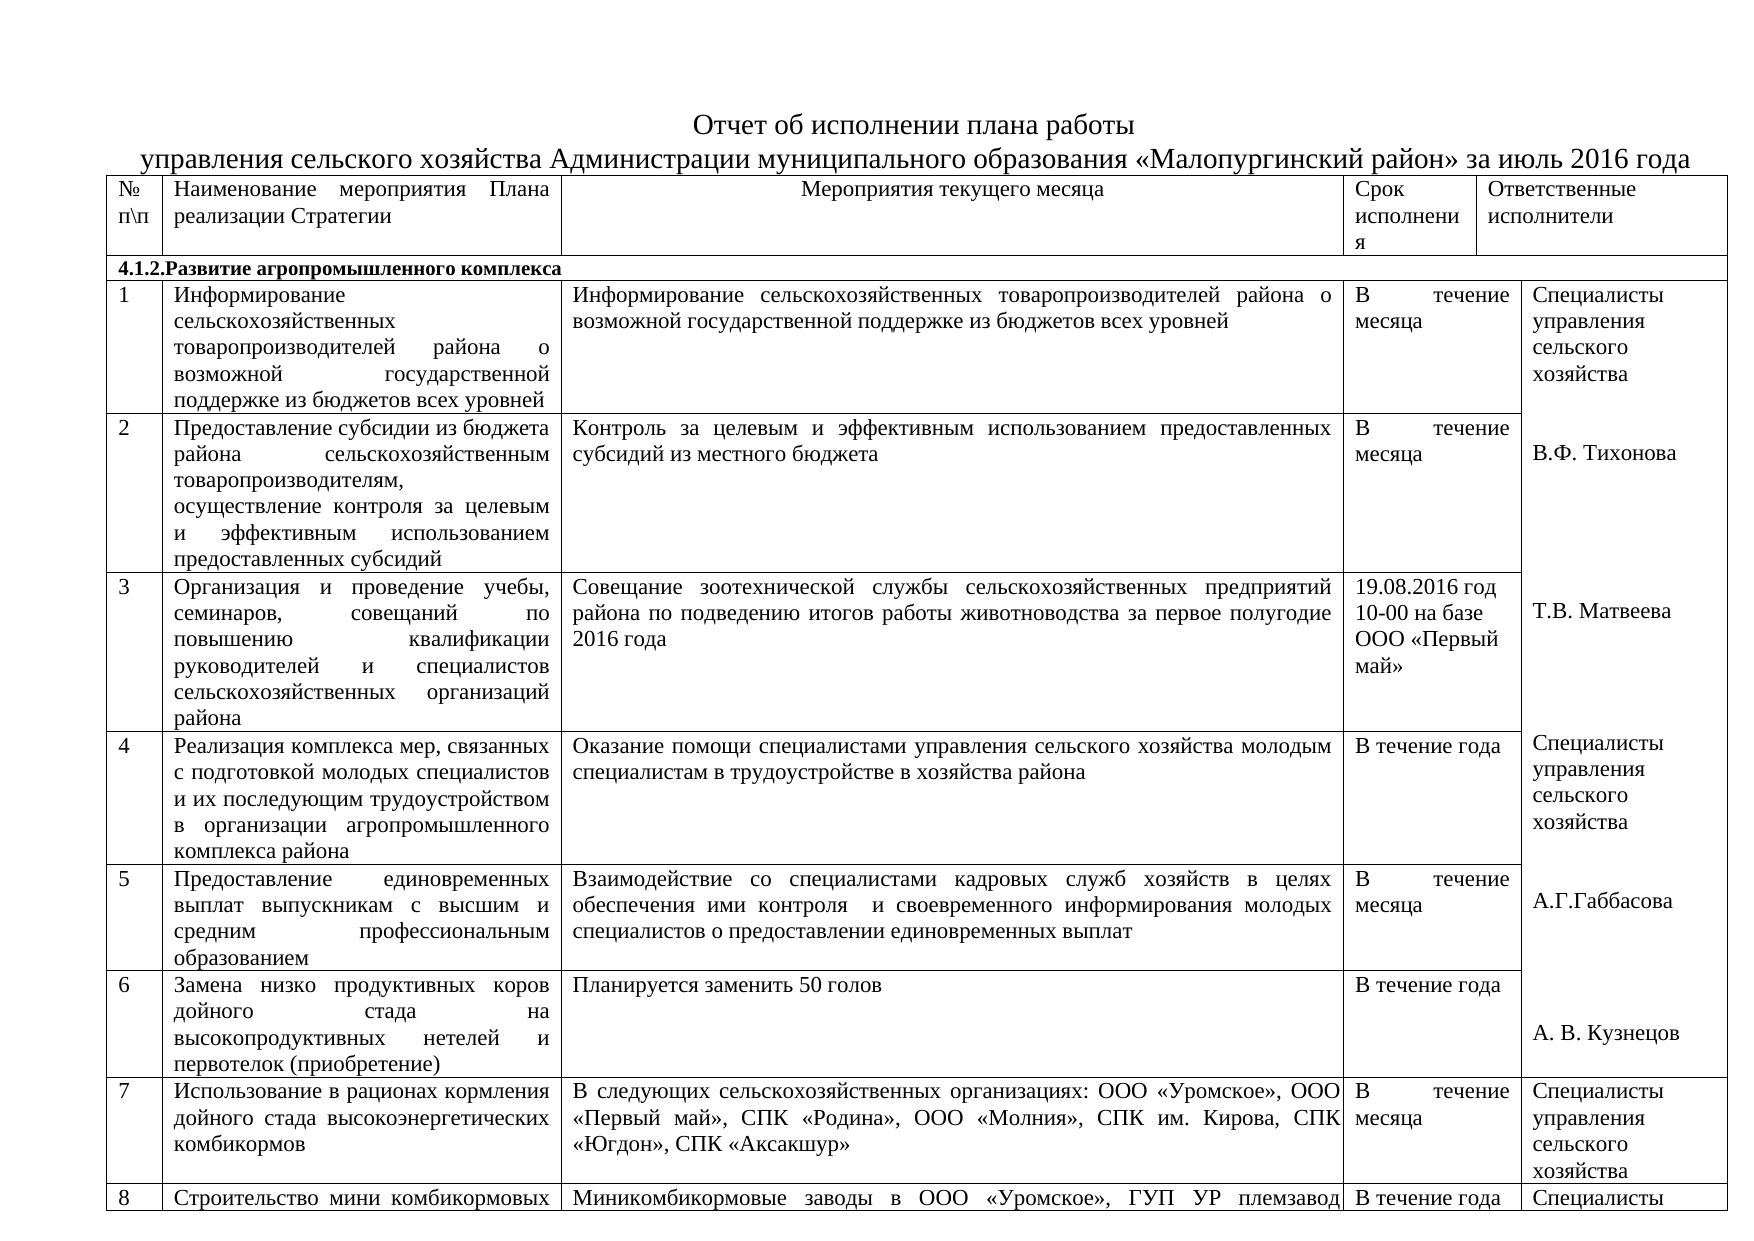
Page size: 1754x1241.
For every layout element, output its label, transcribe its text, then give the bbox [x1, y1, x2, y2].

table_cell Использование в рационах кормления дойного стада высокоэнергетических комбикормов [163, 1078, 561, 1183]
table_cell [163, 1184, 561, 1210]
table_cell В течение месяца [1344, 281, 1521, 412]
table_cell Предоставление субсидии из бюджета района сельскохозяйственным товаропроизводителям, осуществление контроля за целевым и эффективным использованием предоставленных субсидий [163, 414, 561, 572]
table_cell 7 [107, 1078, 162, 1183]
table_cell Контроль за целевым и эффективным использованием предоставленных субсидий из местного бюджета [562, 414, 1343, 572]
table_cell Замена низко продуктивных коров дойного стада на высокопродуктивных нетелей и первотелок (приобретение) [163, 971, 561, 1077]
table_header Ответственные исполнители [1477, 176, 1727, 254]
table_cell 4 [107, 732, 162, 864]
table_cell В течение года [1344, 732, 1521, 864]
table_cell В течение месяца [1344, 414, 1521, 572]
table_cell Предоставление единовременных выплат выпускникам с высшим и средним профессиональным образованием [163, 865, 561, 970]
table_cell 19.08.2016 год 10-00 на базе ООО «Первый май» [1344, 573, 1521, 731]
table_cell В течение года [1344, 971, 1521, 1077]
table_cell В течение месяца [1344, 1078, 1521, 1183]
table_cell Оказание помощи специалистами управления сельского хозяйства молодым специалистам в трудоустройстве в хозяйства района [562, 732, 1343, 864]
table_cell Информирование сельскохозяйственных товаропроизводителей района о возможной государственной поддержке из бюджетов всех уровней [163, 281, 561, 412]
table_cell В течение месяца [1344, 865, 1521, 970]
table_cell 6 [107, 971, 162, 1077]
table_cell 3 [107, 573, 162, 731]
table_cell 2 [107, 414, 162, 572]
table_cell Информирование сельскохозяйственных товаропроизводителей района о возможной государственной поддержке из бюджетов всех уровней [562, 281, 1343, 412]
table_cell В следующих сельскохозяйственных организациях: ООО «Уромское», ООО «Первый май», СПК «Родина», ООО «Молния», СПК им. Кирова, СПК «Югдон», СПК «Аксакшур» [562, 1078, 1343, 1183]
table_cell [1522, 1184, 1727, 1210]
table_cell Совещание зоотехнической службы сельскохозяйственных предприятий района по подведению итогов работы животноводства за первое полугодие 2016 года [562, 573, 1343, 731]
table_cell Планируется заменить 50 голов [562, 971, 1343, 1077]
table_header Наименование мероприятия Плана реализации Стратегии [163, 176, 561, 254]
table_cell Организация и проведение учебы, семинаров, совещаний по повышению квалификации руководителей и специалистов сельскохозяйственных организаций района [163, 573, 561, 731]
table_header Срок исполнения [1344, 176, 1476, 254]
table_header №п\п [107, 176, 162, 254]
text Отчет об исполнении плана работы [118, 107, 1636, 141]
table_cell Реализация комплекса мер, связанных с подготовкой молодых специалистов и их последующим трудоустройством в организации агропромышленного комплекса района [163, 732, 561, 864]
table_cell Специалисты управления сельского хозяйства В.Ф. Тихонова Т.В. Матвеева Специалисты управления сельского хозяйства А.Г.Габбасова А. В. Кузнецов [1522, 281, 1727, 1077]
table_cell 5 [107, 865, 162, 970]
table_cell Взаимодействие со специалистами кадровых служб хозяйств в целях обеспечения ими контроля и своевременного информирования молодых специалистов о предоставлении единовременных выплат [562, 865, 1343, 970]
table_cell В течение года [1344, 1184, 1521, 1210]
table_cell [1522, 1078, 1727, 1183]
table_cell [562, 1184, 1343, 1210]
text управления сельского хозяйства Администрации муниципального образования «Малопургинский район» за июль 2016 года [118, 141, 1698, 174]
table_header Мероприятия текущего месяца [562, 176, 1343, 254]
table_cell 1 [107, 281, 162, 412]
table_cell 4.1.2.Развитие агропромышленного комплекса [107, 256, 1727, 280]
table_cell 8 [107, 1184, 162, 1210]
